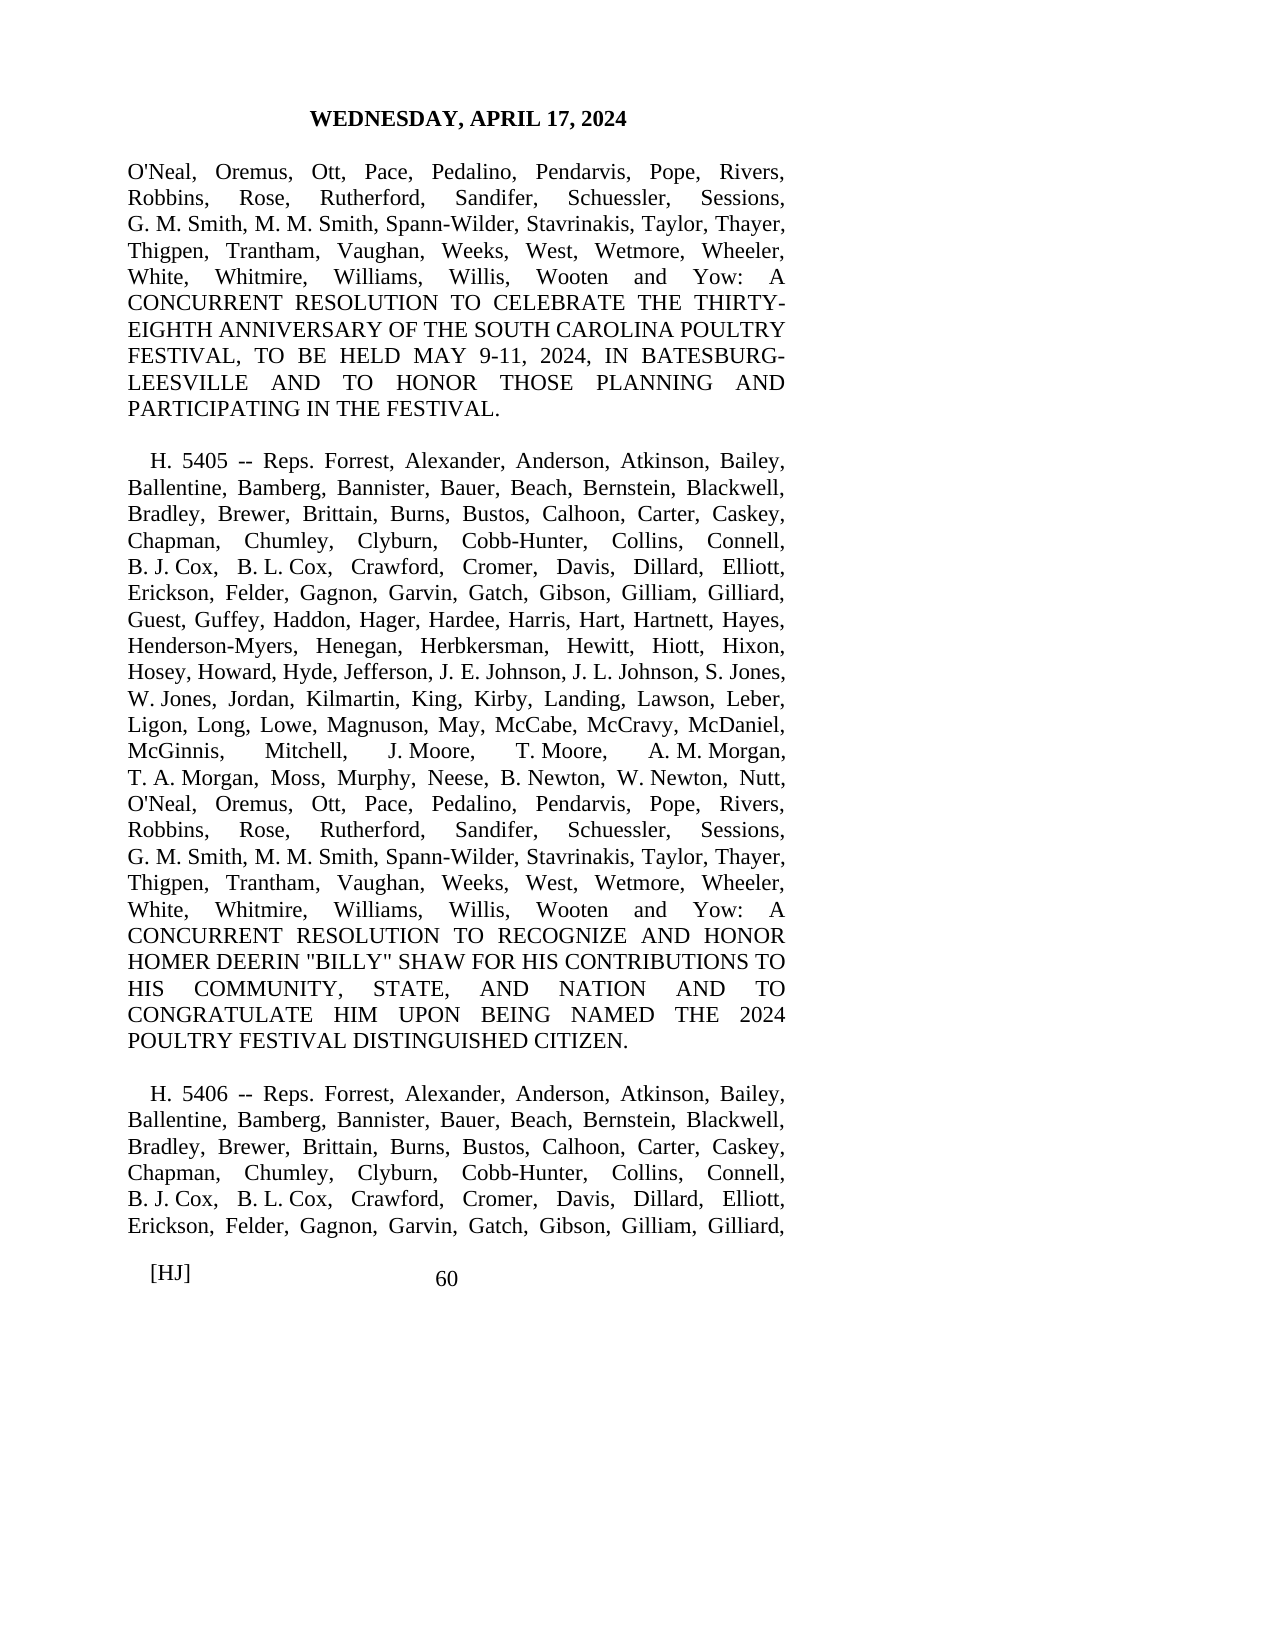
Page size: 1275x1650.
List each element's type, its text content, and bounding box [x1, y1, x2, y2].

text H. 5405 -- Reps. Forrest, Alexander, Anderson, Atkinson, Bailey, Ballentine, Bamberg, Bannister, Bauer, Beach, Bernstein, Blackwell, Bradley, Brewer, Brittain, Burns, Bustos, Calhoon, Carter, Caskey, Chapman, Chumley, Clyburn, Cobb-Hunter, Collins, Connell, B. J. Cox, B. L. Cox, Crawford, Cromer, Davis, Dillard, Elliott, Erickson, Felder, Gagnon, Garvin, Gatch, Gibson, Gilliam, Gilliard, Guest, Guffey, Haddon, Hager, Hardee, Harris, Hart, Hartnett, Hayes, Henderson-Myers, Henegan, Herbkersman, Hewitt, Hiott, Hixon, Hosey, Howard, Hyde, Jefferson, J. E. Johnson, J. L. Johnson, S. Jones, W. Jones, Jordan, Kilmartin, King, Kirby, Landing, Lawson, Leber, Ligon, Long, Lowe, Magnuson, May, McCabe, McCravy, McDaniel, McGinnis, Mitchell, J. Moore, T. Moore, A. M. Morgan, T. A. Morgan, Moss, Murphy, Neese, B. Newton, W. Newton, Nutt, O'Neal, Oremus, Ott, Pace, Pedalino, Pendarvis, Pope, Rivers, Robbins, Rose, Rutherford, Sandifer, Schuessler, Sessions, G. M. Smith, M. M. Smith, Spann-Wilder, Stavrinakis, Taylor, Thayer, Thigpen, Trantham, Vaughan, Weeks, West, Wetmore, Wheeler, White, Whitmire, Williams, Willis, Wooten and Yow: A CONCURRENT RESOLUTION TO RECOGNIZE AND HONOR HOMER DEERIN "BILLY" SHAW FOR HIS CONTRIBUTIONS TO HIS COMMUNITY, STATE, AND NATION AND TO CONGRATULATE HIM UPON BEING NAMED THE 2024 POULTRY FESTIVAL DISTINGUISHED CITIZEN. [127, 448, 786, 1054]
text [127, 1080, 786, 1238]
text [127, 158, 786, 421]
